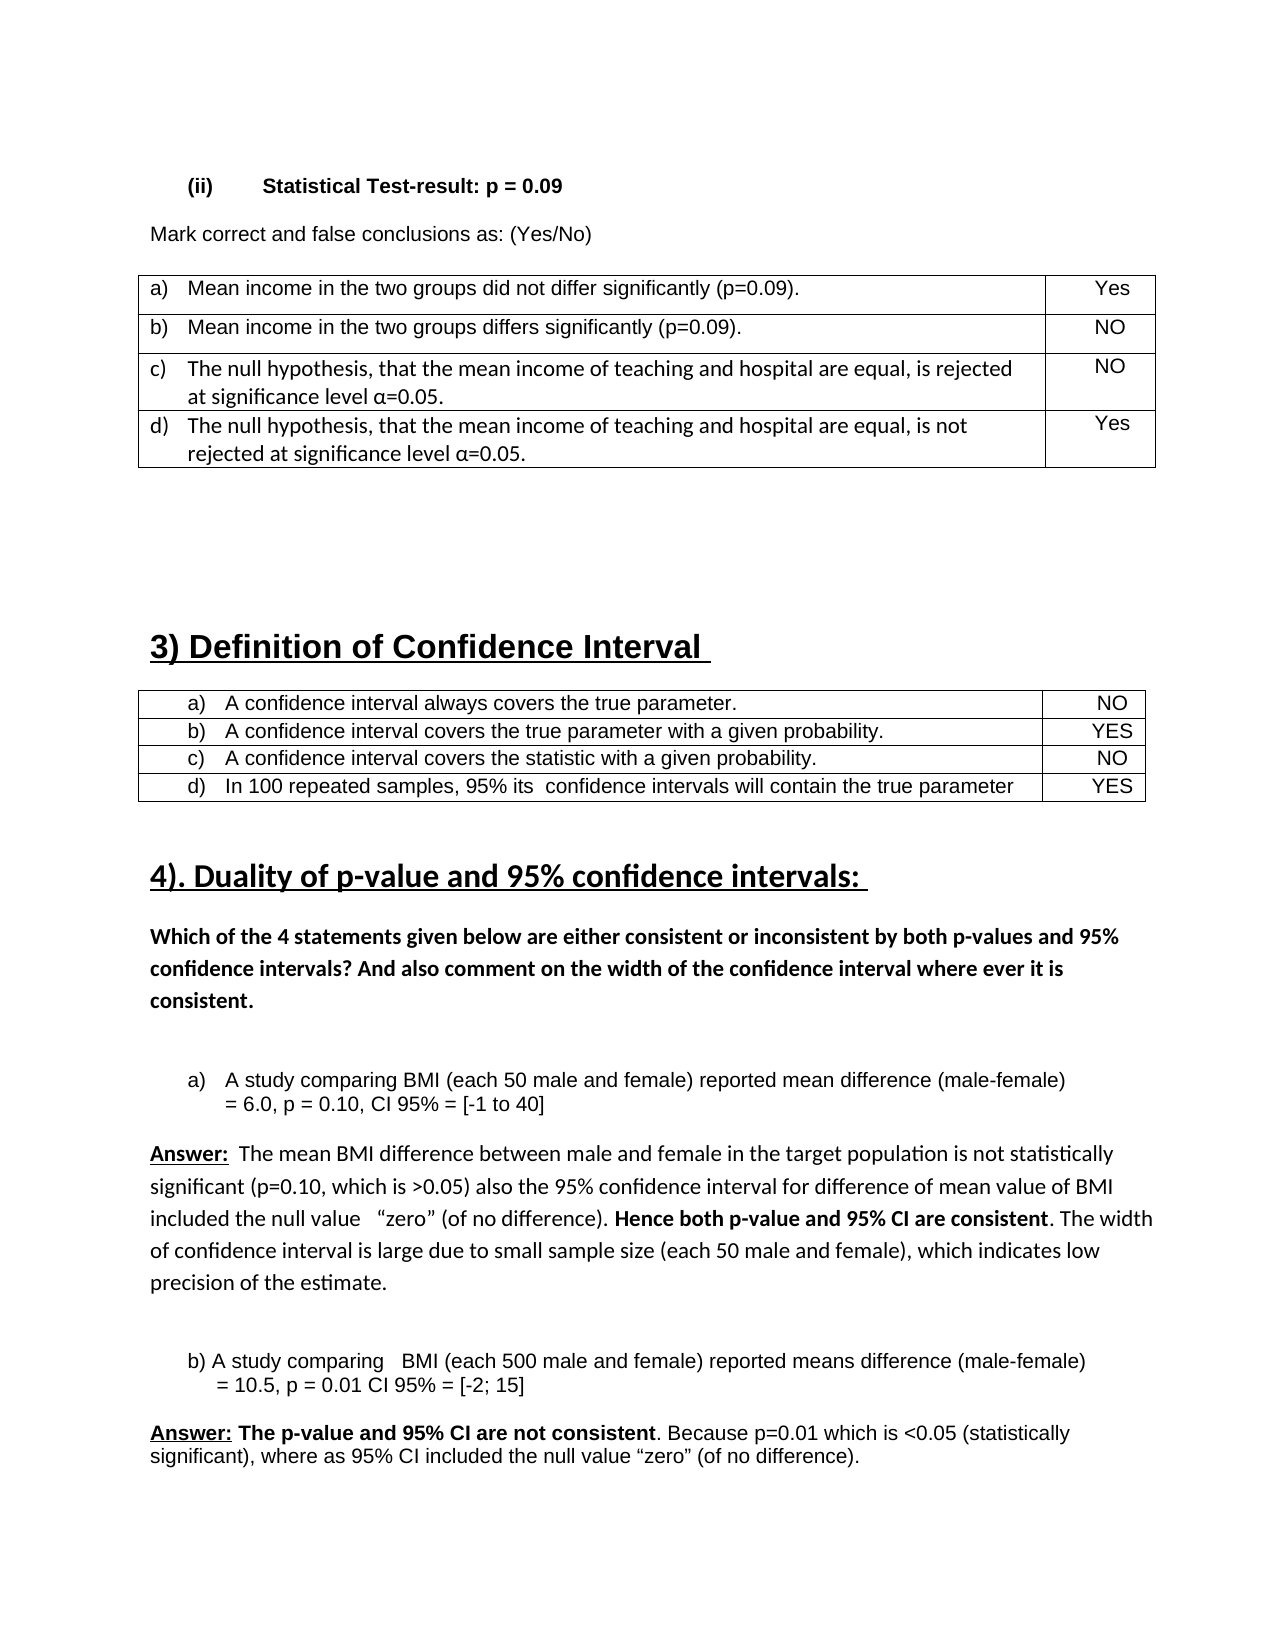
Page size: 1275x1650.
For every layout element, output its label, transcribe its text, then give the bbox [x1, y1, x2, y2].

table_cell YES [1043, 774, 1145, 801]
table_cell The null hypothesis, that the mean income of teaching and hospital are equal, is rejected at significance level α=0.05. [139, 354, 1045, 410]
text Answer: The mean BMI difference between male and female in the target population is not statistically significant (p=0.10, which is >0.05) also the 95% confidence interval for difference of mean value of BMI included the null value “zero” (of no difference). Hence both p-value and 95% CI are consistent. The width of confidence interval is large due to small sample size (each 50 male and female), which indicates low precision of the estimate. [150, 1139, 1167, 1296]
table_cell YES [1043, 719, 1145, 745]
table_header Yes [1046, 276, 1155, 314]
text Which of the 4 statements given below are either consistent or inconsistent by both p-values and 95% confidence intervals? And also comment on the width of the confidence interval where ever it is consistent. [150, 922, 1167, 1015]
list A study comparing BMI (each 50 male and female) reported mean difference (male-female) [187, 1068, 1167, 1092]
table_header Mean income in the two groups did not differ significantly (p=0.09). [139, 276, 1045, 314]
text Answer: The p-value and 95% CI are not consistent. Because p=0.01 which is <0.05 (statistically significant), where as 95% CI included the null value “zero” (of no difference). [150, 1420, 1167, 1468]
table_cell A confidence interval covers the statistic with a given probability. [139, 746, 1042, 773]
table_cell Yes [1046, 411, 1155, 467]
text Mark correct and false conclusions as: (Yes/No) [150, 222, 1167, 246]
table_header NO [1043, 691, 1145, 717]
list Statistical Test-result: p = 0.09 [187, 174, 1167, 198]
table_cell The null hypothesis, that the mean income of teaching and hospital are equal, is not rejected at significance level α=0.05. [139, 411, 1045, 467]
table_cell In 100 repeated samples, 95% its confidence intervals will contain the true parameter [139, 774, 1042, 801]
text b) A study comparing BMI (each 500 male and female) reported means difference (male-female) [187, 1348, 1167, 1372]
table_header A confidence interval always covers the true parameter. [139, 691, 1042, 717]
table_cell A confidence interval covers the true parameter with a given probability. [139, 719, 1042, 745]
table_cell Mean income in the two groups differs significantly (p=0.09). [139, 315, 1045, 353]
text 4). Duality of p-value and 95% confidence intervals: [150, 855, 1167, 895]
text 3) Definition of Confidence Interval [150, 627, 1167, 666]
table_cell NO [1046, 354, 1155, 410]
text = 6.0, p = 0.10, CI 95% = [-1 to 40] [225, 1092, 1167, 1116]
table_cell NO [1043, 746, 1145, 773]
text = 10.5, p = 0.01 CI 95% = [-2; 15] [187, 1372, 1167, 1396]
table_cell NO [1046, 315, 1155, 353]
